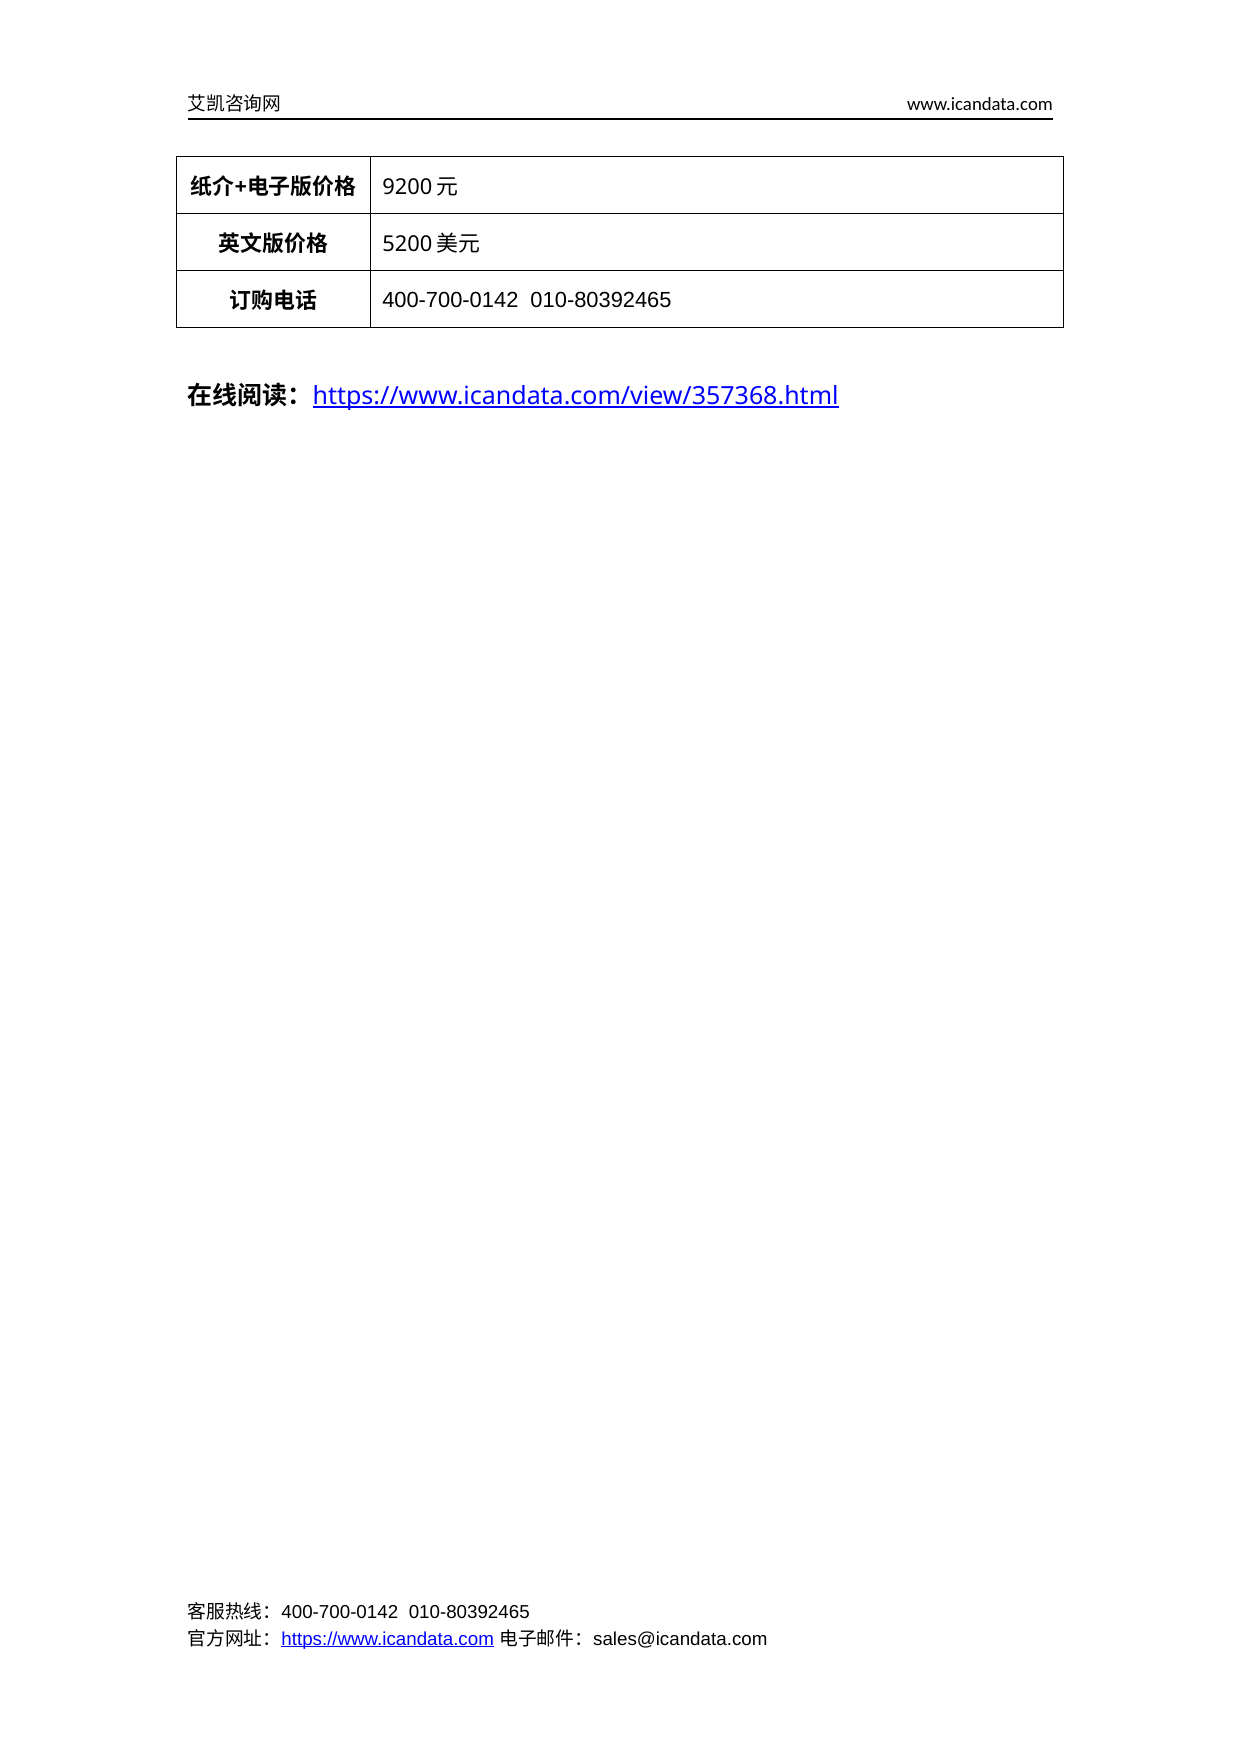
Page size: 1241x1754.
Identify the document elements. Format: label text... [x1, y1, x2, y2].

table_cell 订购电话 [177, 271, 370, 327]
table_cell 9200元 [371, 157, 1063, 213]
table_cell 纸介+电子版价格 [177, 157, 370, 213]
table_cell 400-700-0142 010-80392465 [371, 271, 1063, 327]
table_cell 5200美元 [371, 214, 1063, 270]
text 在线阅读：https://www.icandata.com/view/357368.html [187, 361, 1053, 426]
table_cell 英文版价格 [177, 214, 370, 270]
